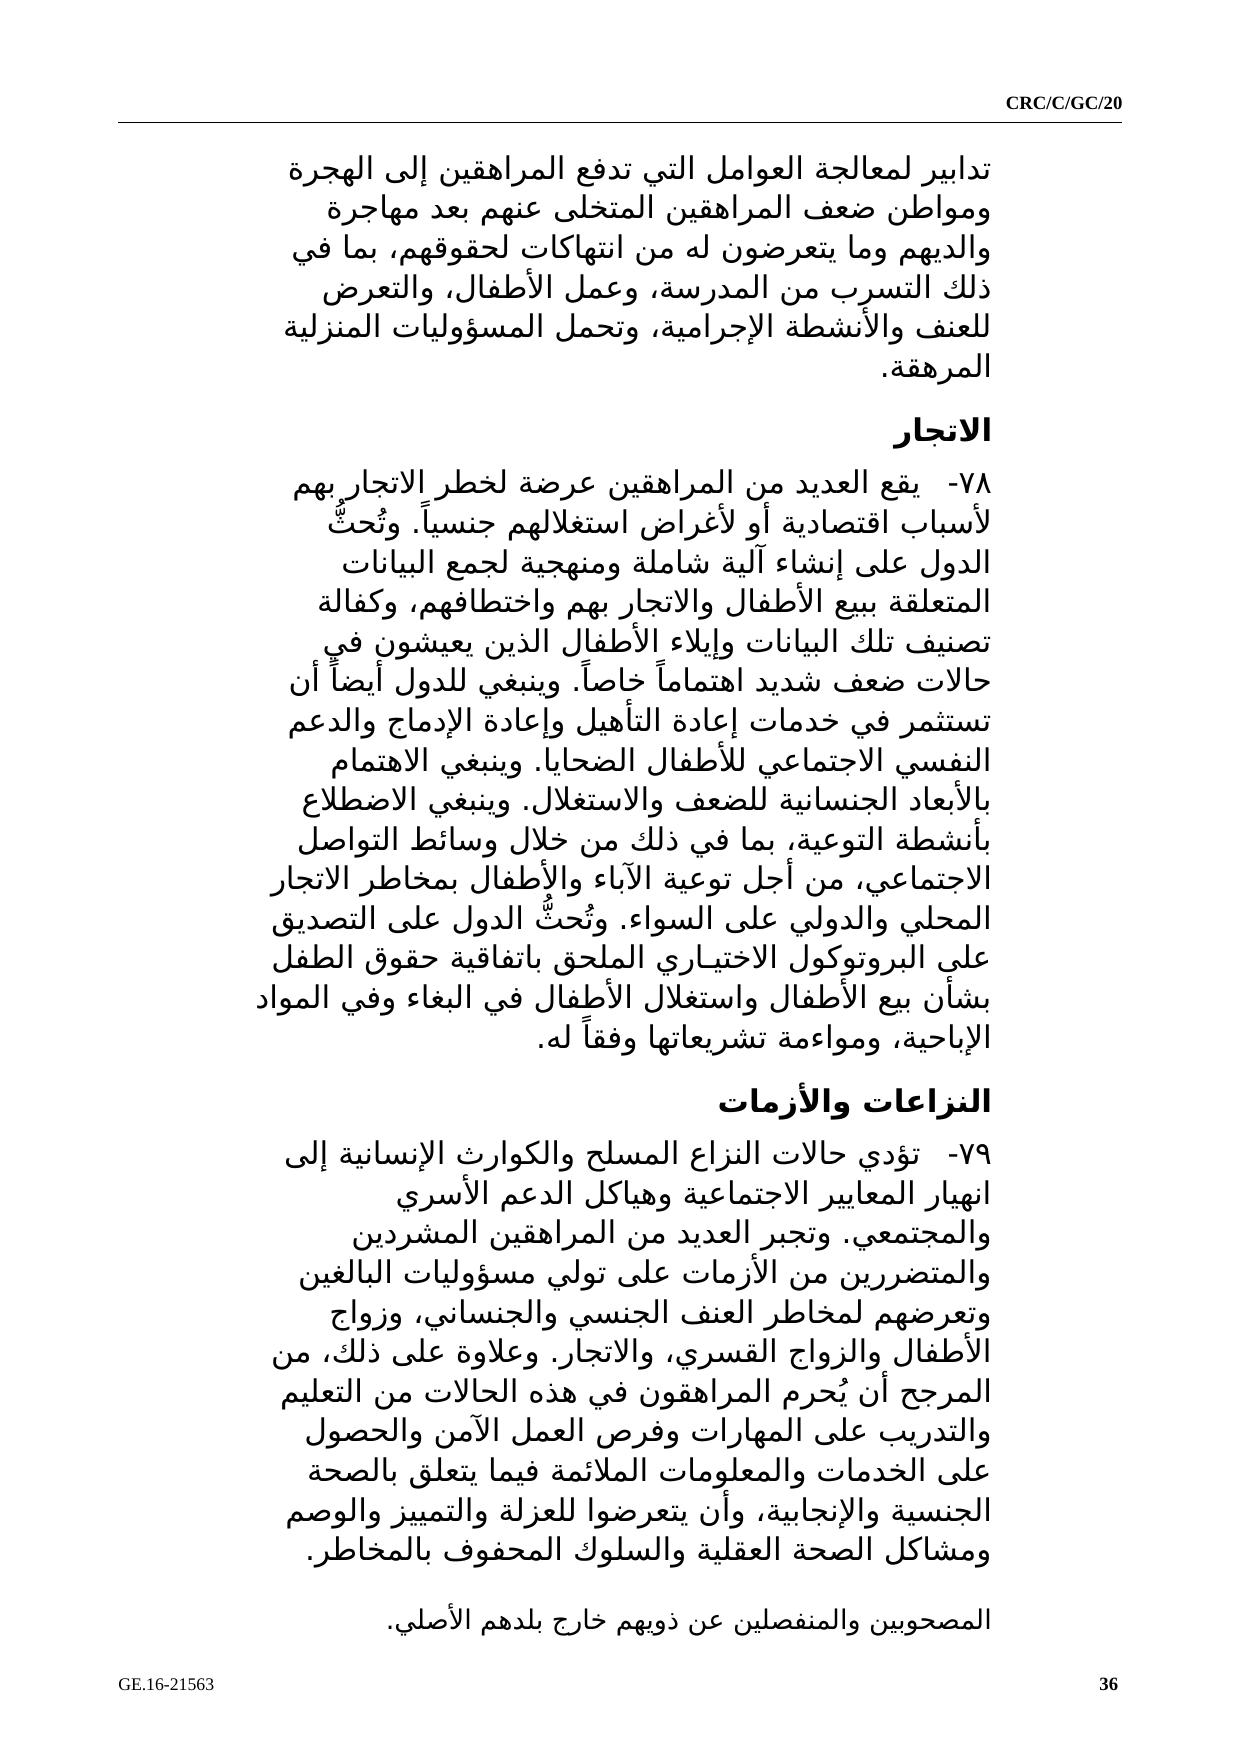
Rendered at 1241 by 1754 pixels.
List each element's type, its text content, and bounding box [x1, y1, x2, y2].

text ٧٩- تؤدي حالات النزاع المسلح والكوارث الإنسانية إلى انهيار المعايير الاجتماعية وهياكل الدعم الأسري والمجتمعي. وتجبر العديد من المراهقين المشردين والمتضررين من الأزمات على تولي مسؤوليات البالغين وتعرضهم لمخاطر العنف الجنسي والجنساني، وزواج الأطفال والزواج القسري، والاتجار. وعلاوة على ذلك، من المرجح أن يُحرم المراهقون في هذه الحالات من التعليم والتدريب على المهارات وفرص العمل الآمن والحصول على الخدمات والمعلومات الملائمة فيما يتعلق بالصحة الجنسية والإنجابية، وأن يتعرضوا للعزلة والتمييز والوصم ومشاكل الصحة العقلية والسلوك المحفوف بالمخاطر. [248, 1133, 992, 1568]
text النزاعات والأزمات [248, 1081, 1122, 1121]
text ٧٨- يقع العديد من المراهقين عرضة لخطر الاتجار بهم لأسباب اقتصادية أو لأغراض استغلالهم جنسياً. وتُحثُّ الدول على إنشاء آلية شاملة ومنهجية لجمع البيانات المتعلقة ببيع الأطفال والاتجار بهم واختطافهم، وكفالة تصنيف تلك البيانات وإيلاء الأطفال الذين يعيشون في حالات ضعف شديد اهتماماً خاصاً. وينبغي للدول أيضاً أن تستثمر في خدمات إعادة التأهيل وإعادة الإدماج والدعم النفسي الاجتماعي للأطفال الضحايا. وينبغي الاهتمام بالأبعاد الجنسانية للضعف والاستغلال. وينبغي الاضطلاع بأنشطة التوعية، بما في ذلك من خلال وسائط التواصل الاجتماعي، من أجل توعية الآباء والأطفال بمخاطر الاتجار المحلي والدولي على السواء. وتُحثُّ الدول على التصديق على البروتوكول الاختيـاري الملحق باتفاقية حقوق الطفل بشأن بيع الأطفال واستغلال الأطفال في البغاء وفي المواد الإباحية، ومواءمة تشريعاتها وفقاً له. [248, 462, 992, 1056]
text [248, 148, 992, 385]
